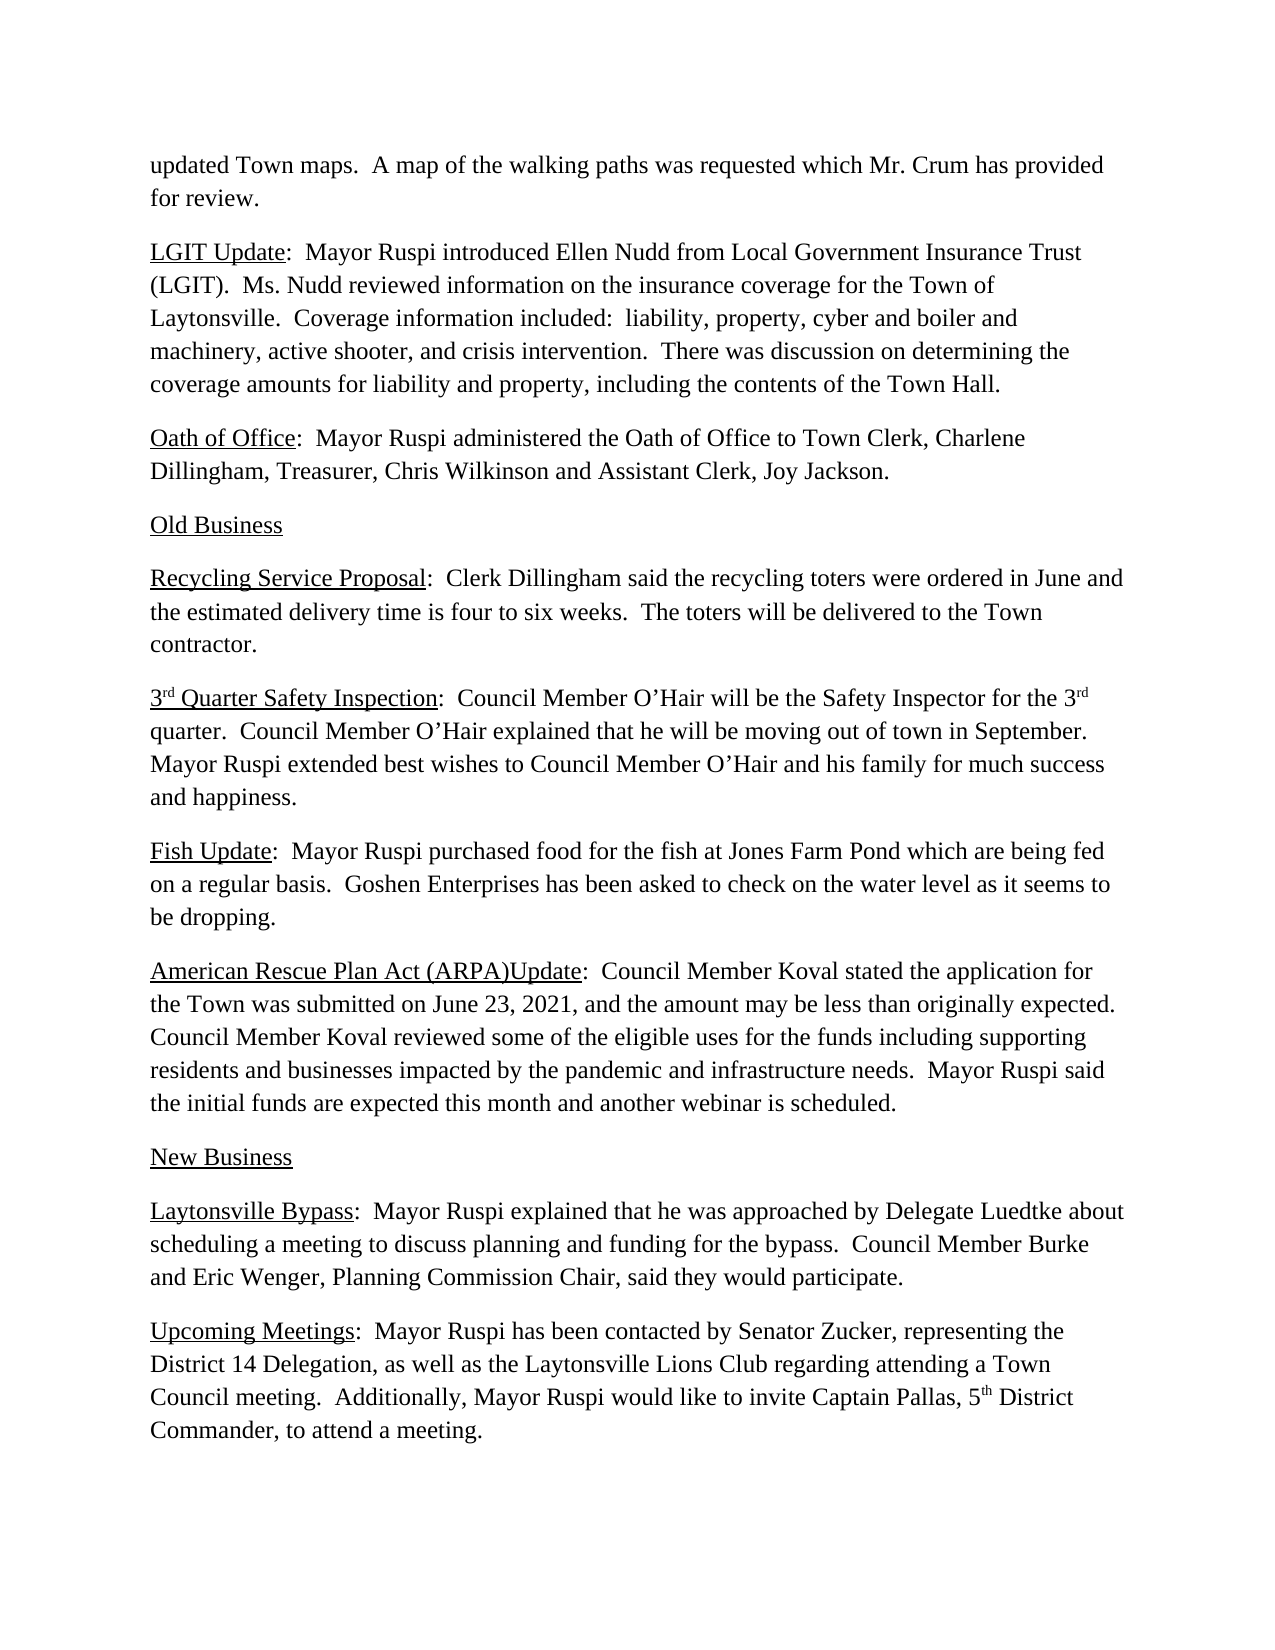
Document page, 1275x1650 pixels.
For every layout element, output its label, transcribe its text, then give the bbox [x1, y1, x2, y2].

text Old Business [150, 510, 1125, 538]
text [150, 150, 1125, 212]
text Oath of Office: Mayor Ruspi administered the Oath of Office to Town Clerk, Charlene Dillingham, Treasurer, Chris Wilkinson and Assistant Clerk, Joy Jackson. [150, 423, 1125, 484]
text American Rescue Plan Act (ARPA)Update: Council Member Koval stated the application for the Town was submitted on June 23, 2021, and the amount may be less than originally expected. Council Member Koval reviewed some of the eligible uses for the funds including supporting residents and businesses impacted by the pandemic and infrastructure needs. Mayor Ruspi said the initial funds are expected this month and another webinar is scheduled. [150, 956, 1125, 1117]
text 3rd Quarter Safety Inspection: Council Member O’Hair will be the Safety Inspector for the 3rd quarter. Council Member O’Hair explained that he will be moving out of town in September. Mayor Ruspi extended best wishes to Council Member O’Hair and his family for much success and happiness. [150, 683, 1125, 811]
text Recycling Service Proposal: Clerk Dillingham said the recycling toters were ordered in June and the estimated delivery time is four to six weeks. The toters will be delivered to the Town contractor. [150, 563, 1125, 658]
text Laytonsville Bypass: Mayor Ruspi explained that he was approached by Delegate Luedtke about scheduling a meeting to discuss planning and funding for the bypass. Council Member Burke and Eric Wenger, Planning Commission Chair, said they would participate. [150, 1196, 1125, 1291]
text LGIT Update: Mayor Ruspi introduced Ellen Nudd from Local Government Insurance Trust (LGIT). Ms. Nudd reviewed information on the insurance coverage for the Town of Laytonsville. Coverage information included: liability, property, cyber and boiler and machinery, active shooter, and crisis intervention. There was discussion on determining the coverage amounts for liability and property, including the contents of the Town Hall. [150, 237, 1125, 398]
text New Business [150, 1142, 1125, 1171]
text Fish Update: Mayor Ruspi purchased food for the fish at Jones Farm Pond which are being fed on a regular basis. Goshen Enterprises has been asked to check on the water level as it seems to be dropping. [150, 836, 1125, 931]
text Upcoming Meetings: Mayor Ruspi has been contacted by Senator Zucker, representing the District 14 Delegation, as well as the Laytonsville Lions Club regarding attending a Town Council meeting. Additionally, Mayor Ruspi would like to invite Captain Pallas, 5th District Commander, to attend a meeting. [150, 1316, 1125, 1444]
